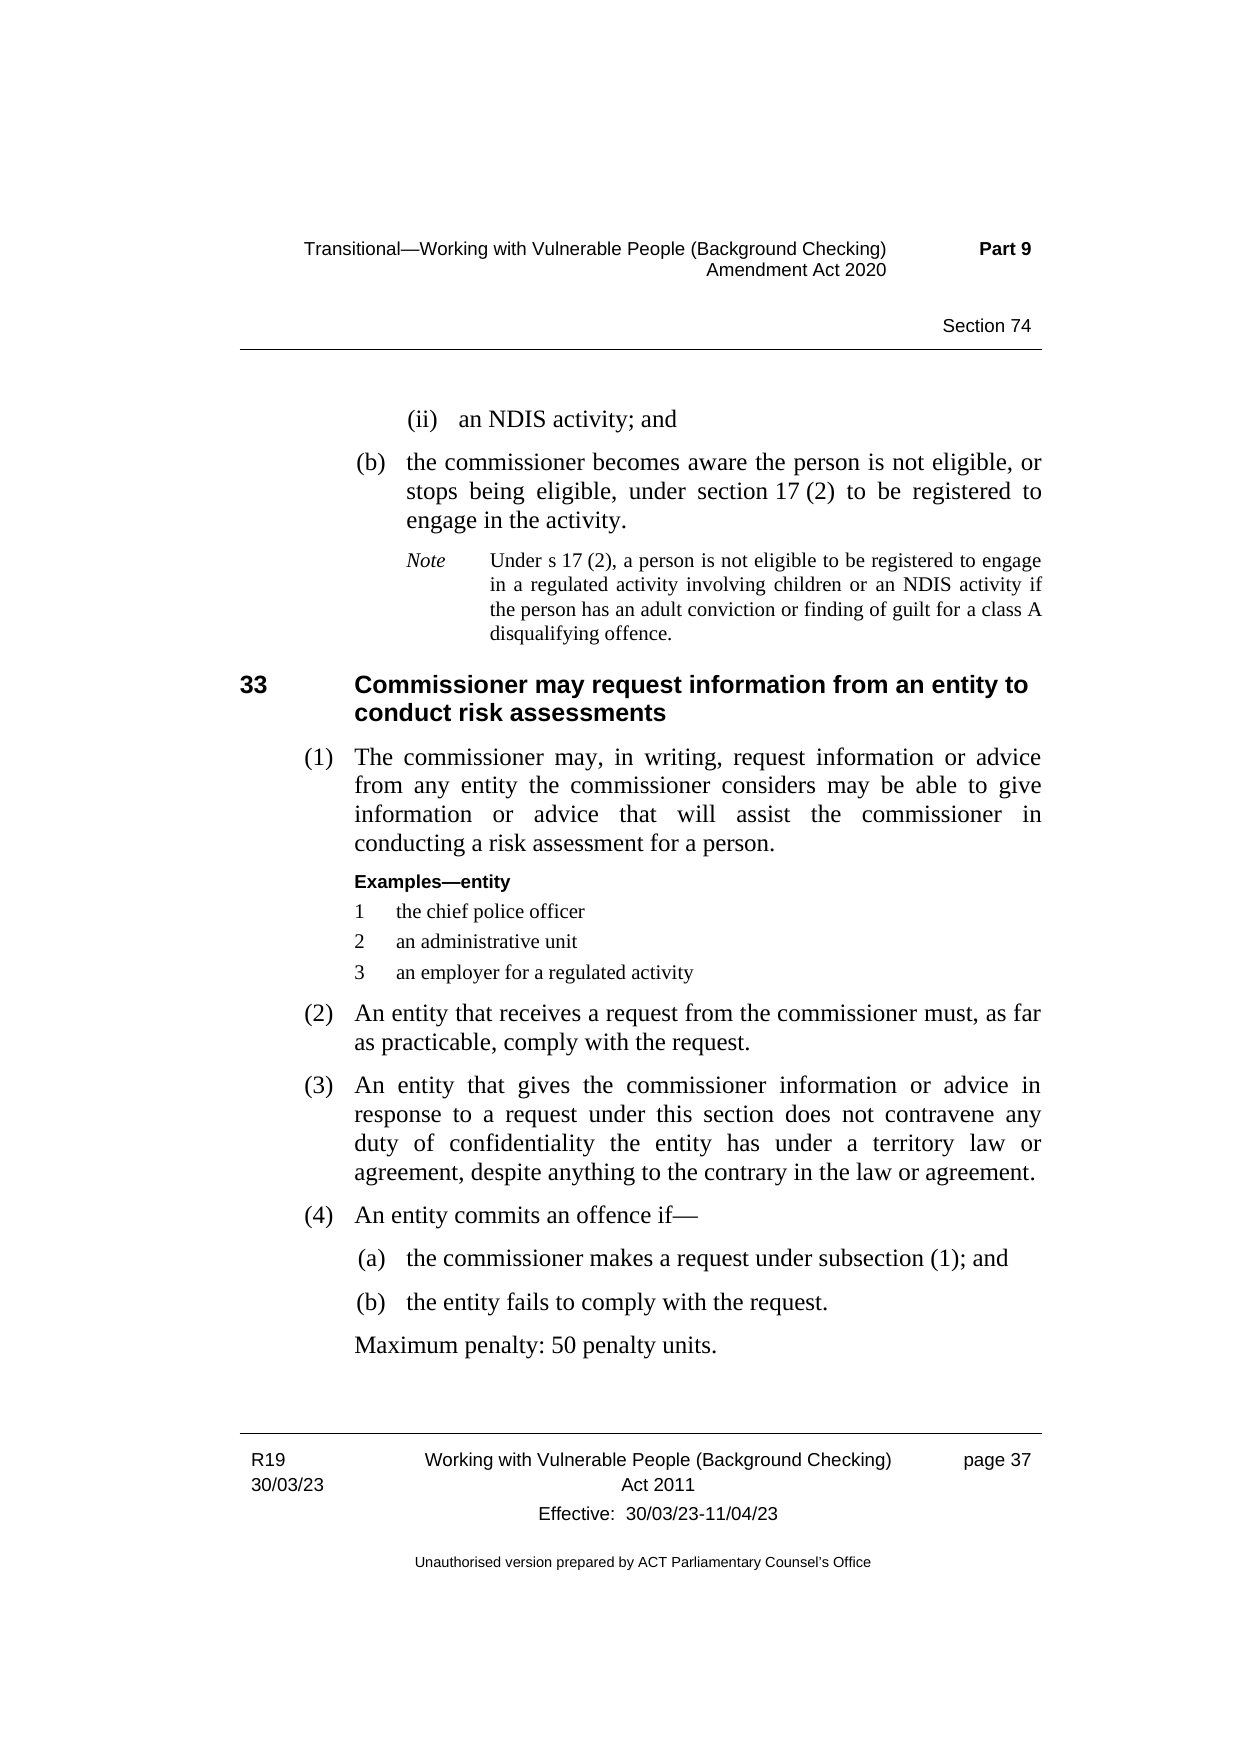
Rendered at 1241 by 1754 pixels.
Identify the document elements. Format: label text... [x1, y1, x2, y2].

text (4) An entity commits an offence if— [239, 1200, 1042, 1229]
text Examples—entity [354, 871, 1042, 893]
text 33 Commissioner may request information from an entity to conduct risk assessments [239, 669, 1042, 727]
text (a) the commissioner makes a request under subsection (1); and [239, 1243, 1042, 1272]
text Maximum penalty: 50 penalty units. [354, 1330, 1042, 1359]
text 1 the chief police officer [354, 899, 1042, 923]
text 2 an administrative unit [354, 929, 1042, 953]
text 3 an employer for a regulated activity [354, 960, 1042, 984]
text (3) An entity that gives the commissioner information or advice in response to a request under this section does not contravene any duty of confidentiality the entity has under a territory law or agreement, despite anything to the contrary in the law or agreement. [239, 1070, 1042, 1185]
text Note Under s 17 (2), a person is not eligible to be registered to engage in a regulated activity involving children or an NDIS activity if the person has an adult conviction or finding of guilt for a class A disqualifying offence. [406, 548, 1042, 644]
text (b) the commissioner becomes aware the person is not eligible, or stops being eligible, under section 17 (2) to be registered to engage in the activity. [239, 447, 1042, 534]
text (ii) an NDIS activity; and [239, 404, 1042, 433]
text (1) The commissioner may, in writing, request information or advice from any entity the commissioner considers may be able to give information or advice that will assist the commissioner in conducting a risk assessment for a person. [239, 742, 1042, 857]
text (b) the entity fails to comply with the request. [239, 1287, 1042, 1315]
text (2) An entity that receives a request from the commissioner must, as far as practicable, comply with the request. [239, 998, 1042, 1056]
